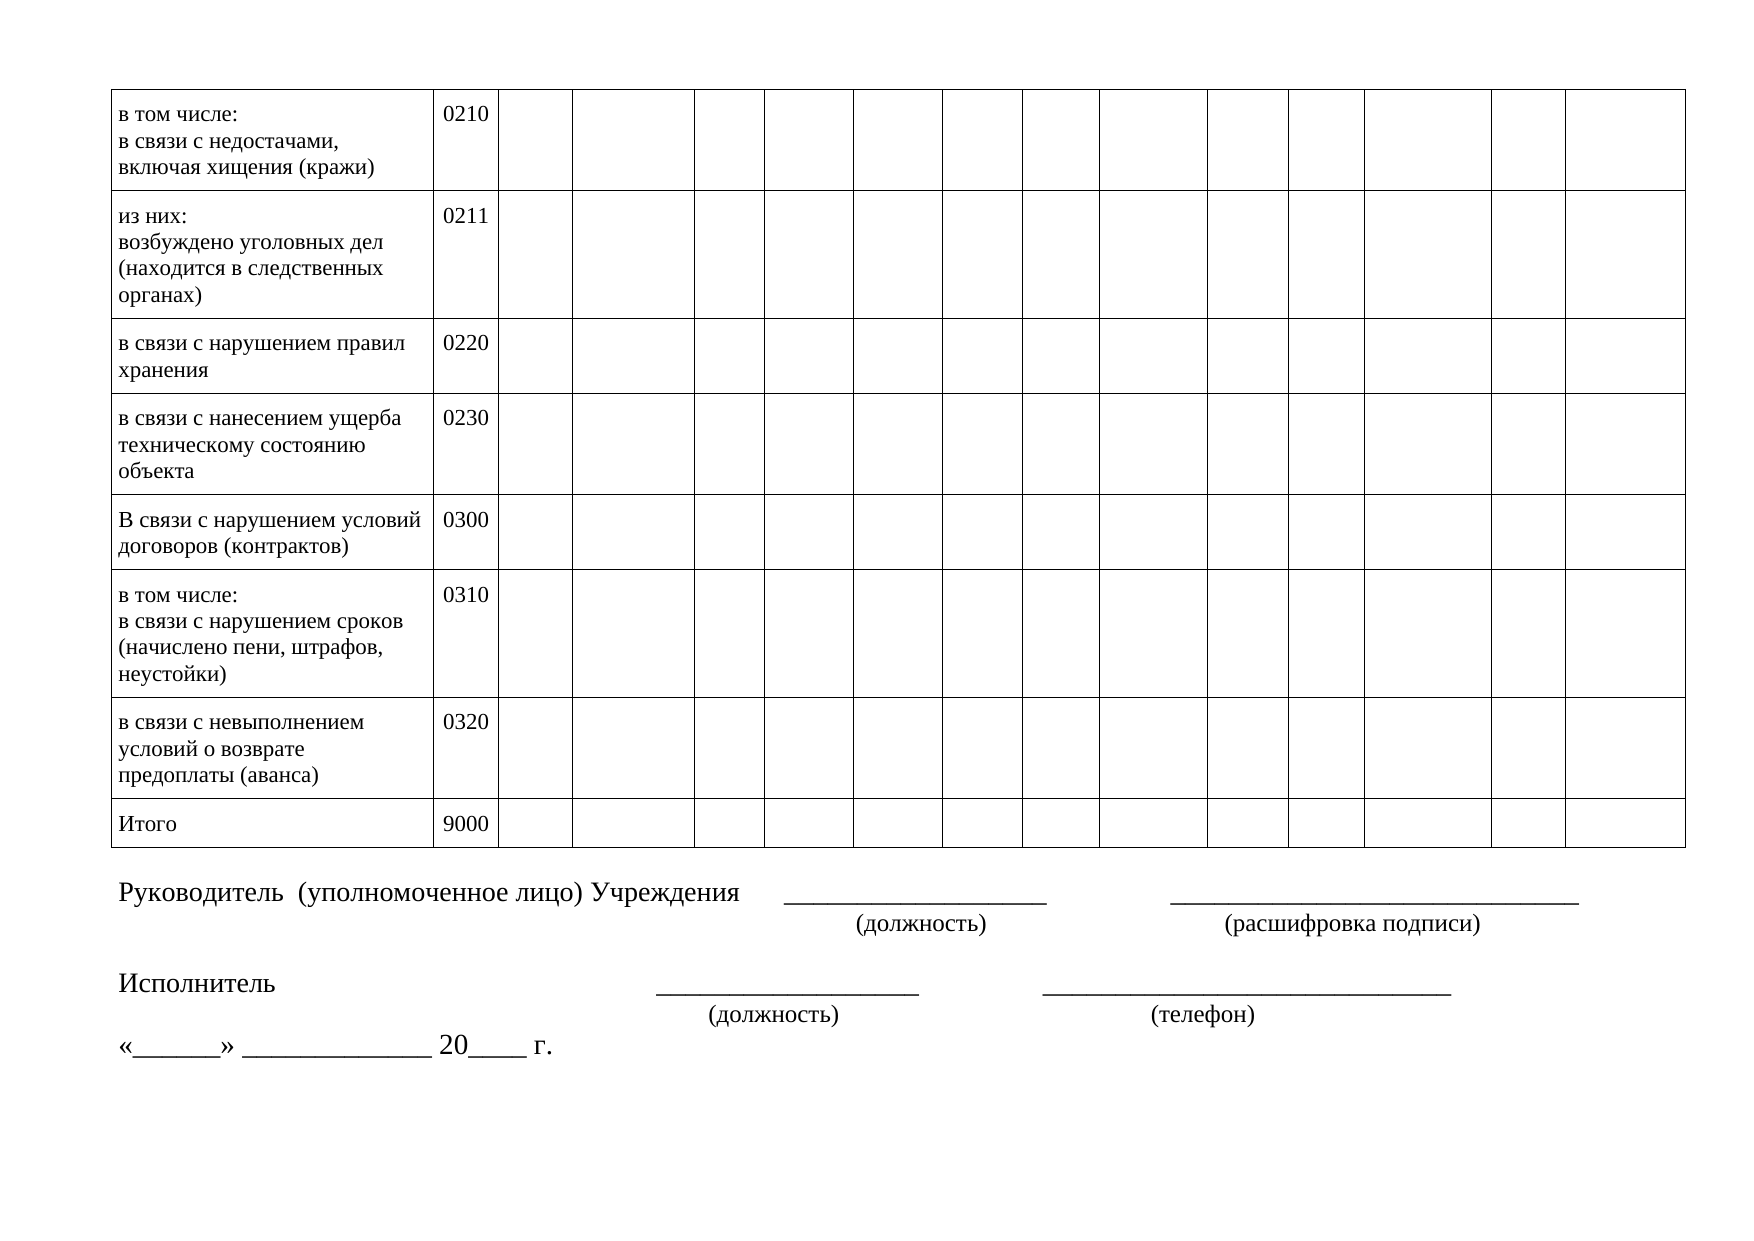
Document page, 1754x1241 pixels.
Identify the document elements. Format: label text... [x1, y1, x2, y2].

table_cell [1365, 394, 1491, 494]
table_cell [1566, 394, 1685, 494]
table_cell [1023, 319, 1099, 393]
table_cell [573, 191, 694, 318]
table_cell [1023, 570, 1099, 697]
table_cell в связи с нарушением правил хранения [112, 319, 433, 393]
table_cell [1208, 394, 1288, 494]
table_cell [943, 90, 1022, 190]
table_cell [765, 799, 853, 847]
table_cell [1492, 495, 1565, 569]
table_cell [854, 495, 942, 569]
table_cell 0320 [434, 698, 498, 798]
table_cell [1100, 191, 1207, 318]
table_cell [1100, 698, 1207, 798]
table_cell [1208, 698, 1288, 798]
table_cell [1208, 570, 1288, 697]
table_cell [1492, 698, 1565, 798]
table_cell из них: возбуждено уголовных дел (находится в следственных органах) [112, 191, 433, 318]
table_cell [573, 495, 694, 569]
table_cell [943, 799, 1022, 847]
table_cell [854, 191, 942, 318]
table_cell [765, 495, 853, 569]
table_cell [1289, 90, 1364, 190]
table_cell [695, 394, 764, 494]
table_cell [1100, 319, 1207, 393]
table_cell [499, 799, 572, 847]
table_cell [499, 394, 572, 494]
table_cell [573, 698, 694, 798]
table_cell [854, 570, 942, 697]
table_cell [765, 90, 853, 190]
table_cell [1492, 191, 1565, 318]
table_cell [695, 799, 764, 847]
table_cell [499, 570, 572, 697]
table_cell [1208, 799, 1288, 847]
table_cell [573, 394, 694, 494]
table_cell 0211 [434, 191, 498, 318]
table_cell [854, 319, 942, 393]
table_cell [1365, 319, 1491, 393]
table_cell 0220 [434, 319, 498, 393]
table_cell [695, 191, 764, 318]
table_cell [943, 698, 1022, 798]
table_cell [1289, 319, 1364, 393]
text «______» _____________ 20____ г. [118, 1027, 1636, 1061]
table_cell [765, 394, 853, 494]
table_cell [1208, 90, 1288, 190]
table_cell [1023, 90, 1099, 190]
table_cell [1023, 394, 1099, 494]
table_cell [943, 570, 1022, 697]
table_cell [499, 495, 572, 569]
table_cell [1566, 799, 1685, 847]
table_cell [499, 698, 572, 798]
table_cell [1492, 394, 1565, 494]
table_cell [1566, 698, 1685, 798]
text Руководитель (уполномоченное лицо) Учреждения __________________ ____________________________ [118, 874, 1636, 908]
table_cell [1289, 394, 1364, 494]
table_cell [1208, 495, 1288, 569]
table_cell в том числе: в связи с недостачами, включая хищения (кражи) [112, 90, 433, 190]
table_cell [695, 319, 764, 393]
table_cell [943, 191, 1022, 318]
table_cell [1365, 698, 1491, 798]
table_cell [1100, 90, 1207, 190]
table_cell [1023, 495, 1099, 569]
table_cell [1566, 319, 1685, 393]
table_cell в том числе: в связи с нарушением сроков (начислено пени, штрафов, неустойки) [112, 570, 433, 697]
table_cell [695, 698, 764, 798]
table_cell [499, 319, 572, 393]
table_cell в связи с нанесением ущерба техническому состоянию объекта [112, 394, 433, 494]
table_cell [943, 319, 1022, 393]
table_cell В связи с нарушением условий договоров (контрактов) [112, 495, 433, 569]
table_cell [573, 799, 694, 847]
table_cell [1492, 570, 1565, 697]
table_cell [499, 90, 572, 190]
table_cell [854, 90, 942, 190]
table_cell [1208, 191, 1288, 318]
table_cell [1023, 799, 1099, 847]
table_cell 9000 [434, 799, 498, 847]
table_cell [1365, 90, 1491, 190]
table_cell [1365, 191, 1491, 318]
table_cell в связи с невыполнением условий о возврате предоплаты (аванса) [112, 698, 433, 798]
table_cell [854, 799, 942, 847]
table_cell Итого [112, 799, 433, 847]
table_cell 0230 [434, 394, 498, 494]
table_cell [1023, 698, 1099, 798]
table_cell [943, 495, 1022, 569]
table_cell 0300 [434, 495, 498, 569]
table_cell [573, 319, 694, 393]
table_cell [695, 90, 764, 190]
table_cell [1100, 799, 1207, 847]
table_cell [1208, 319, 1288, 393]
table_cell [1289, 495, 1364, 569]
table_cell [695, 570, 764, 697]
table_cell [1492, 799, 1565, 847]
table_cell [1289, 570, 1364, 697]
table_cell 0210 [434, 90, 498, 190]
table_cell [499, 191, 572, 318]
table_cell [1566, 495, 1685, 569]
table_cell [765, 698, 853, 798]
table_cell [1100, 570, 1207, 697]
table_cell [943, 394, 1022, 494]
table_cell [695, 495, 764, 569]
table_cell [765, 191, 853, 318]
table_cell [765, 570, 853, 697]
table_cell [1100, 495, 1207, 569]
table_cell [1100, 394, 1207, 494]
table_cell [1023, 191, 1099, 318]
table_cell [1365, 799, 1491, 847]
table_cell [1365, 570, 1491, 697]
table_cell [1492, 319, 1565, 393]
table_cell [854, 698, 942, 798]
table_cell [1365, 495, 1491, 569]
table_cell [1289, 698, 1364, 798]
table_cell [1289, 191, 1364, 318]
table_cell [573, 90, 694, 190]
text (должность) (расшифровка подписи) [118, 908, 1636, 936]
table_cell [573, 570, 694, 697]
table_cell [854, 394, 942, 494]
text Исполнитель __________________ ____________________________ [118, 965, 1636, 999]
table_cell [765, 319, 853, 393]
table_cell [1289, 799, 1364, 847]
table_cell [1566, 191, 1685, 318]
table_cell [1566, 570, 1685, 697]
table_cell [1566, 90, 1685, 190]
text (должность) (телефон) [118, 999, 1636, 1027]
table_cell 0310 [434, 570, 498, 697]
table_cell [1492, 90, 1565, 190]
